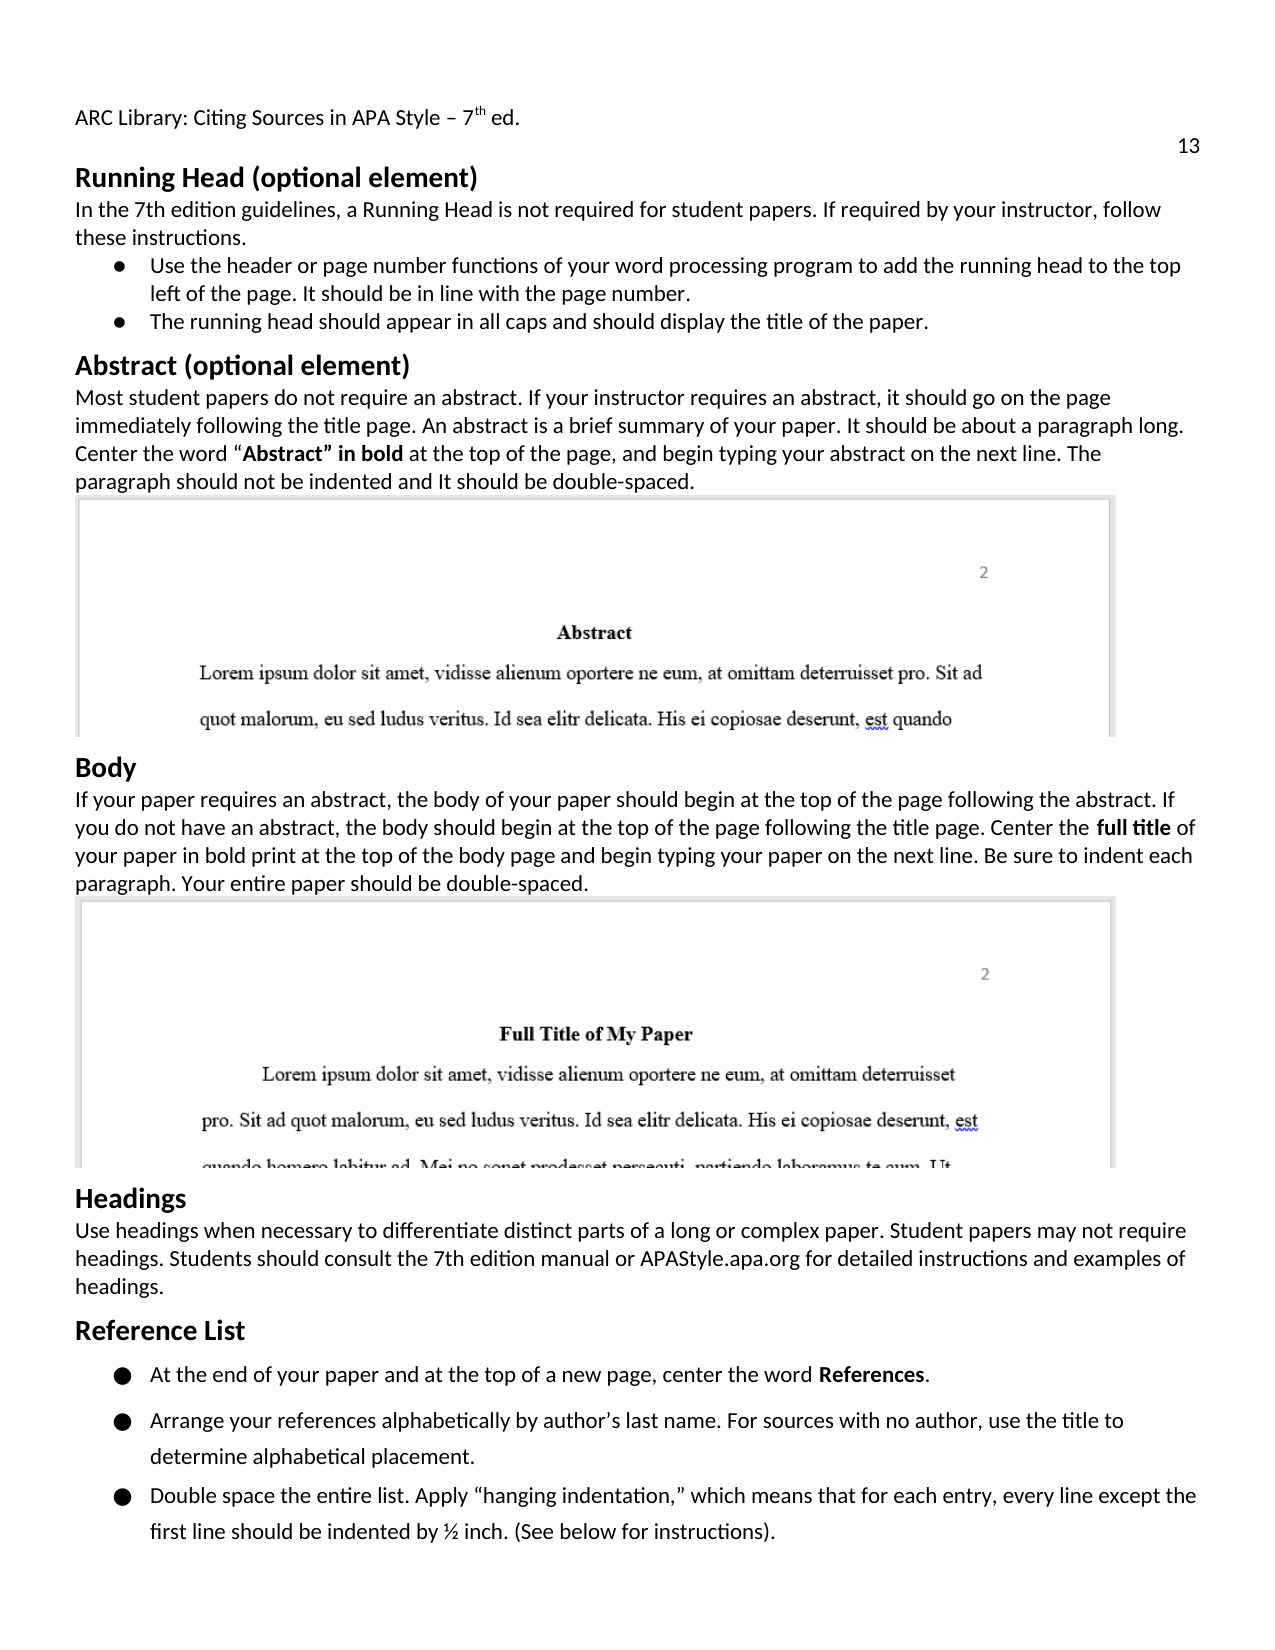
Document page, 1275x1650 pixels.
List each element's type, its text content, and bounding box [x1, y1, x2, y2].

picture [75, 495, 1116, 737]
list The running head should appear in all caps and should display the title of the paper. [112, 307, 1200, 335]
text If your paper requires an abstract, the body of your paper should begin at the top of the page following the abstract. If you do not have an abstract, the body should begin at the top of the page following the title page. Center the full title of your paper in bold print at the top of the body page and begin typing your paper on the next line. Be sure to indent each paragraph. Your entire paper should be double-spaced. [75, 785, 1200, 897]
subtitle Reference List [75, 1312, 1200, 1348]
text In the 7th edition guidelines, a Running Head is not required for student papers. If required by your instructor, follow these instructions. [75, 195, 1200, 251]
subtitle Running Head (optional element) [75, 159, 1200, 195]
text Most student papers do not require an abstract. If your instructor requires an abstract, it should go on the page immediately following the title page. An abstract is a brief summary of your paper. It should be about a paragraph long. Center the word “Abstract” in bold at the top of the page, and begin typing your abstract on the next line. The paragraph should not be indented and It should be double-spaced. [75, 383, 1200, 495]
list Arrange your references alphabetically by author’s last name. For sources with no author, use the title to determine alphabetical placement. [112, 1395, 1200, 1470]
list Use the header or page number functions of your word processing program to add the running head to the top left of the page. It should be in line with the page number. [112, 251, 1200, 307]
list At the end of your paper and at the top of a new page, center the word References. [112, 1348, 1200, 1395]
subtitle Abstract (optional element) [75, 347, 1200, 383]
picture [75, 896, 1116, 1168]
list Double space the entire list. Apply “hanging indentation,” which means that for each entry, every line except the first line should be indented by ½ inch. (See below for instructions). [112, 1470, 1200, 1545]
subtitle Body [75, 749, 1200, 785]
subtitle Headings [75, 1180, 1200, 1216]
text Use headings when necessary to differentiate distinct parts of a long or complex paper. Student papers may not require headings. Students should consult the 7th edition manual or APAStyle.apa.org for detailed instructions and examples of headings. [75, 1216, 1200, 1300]
